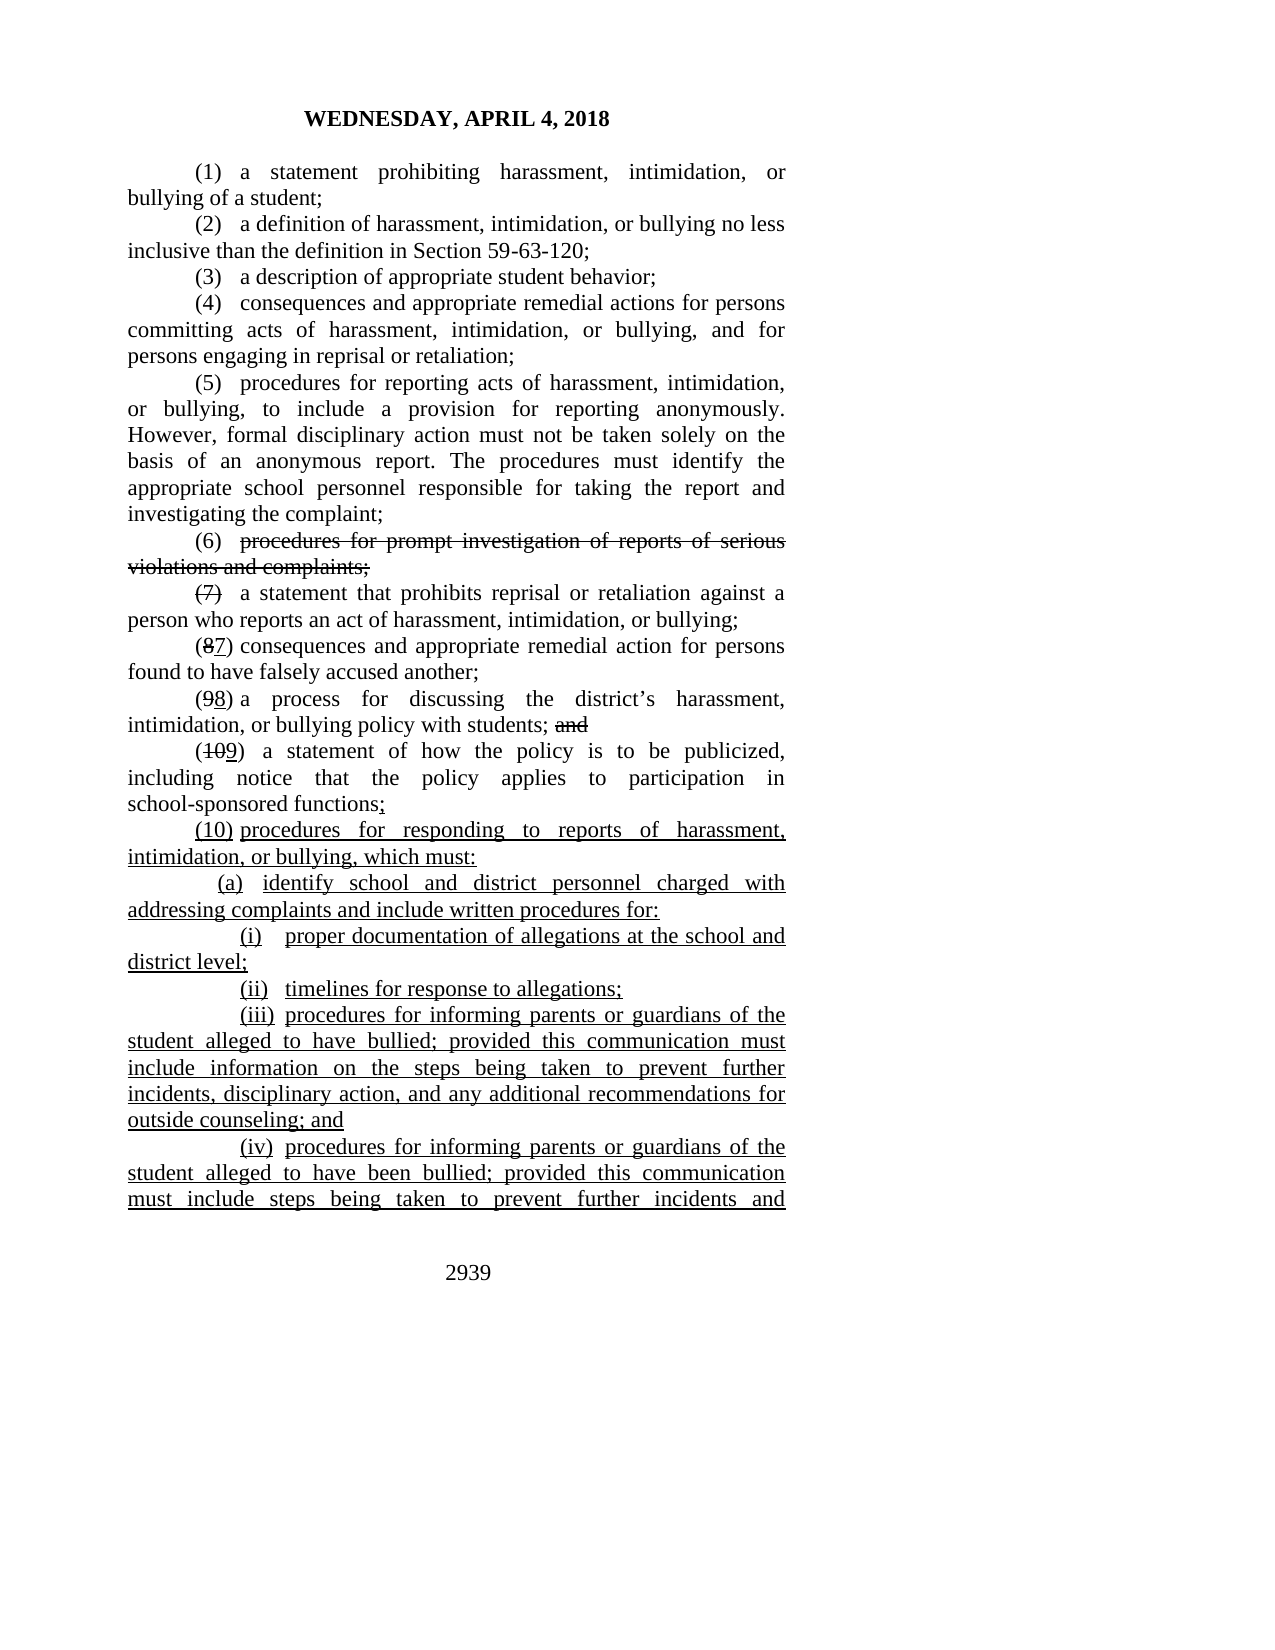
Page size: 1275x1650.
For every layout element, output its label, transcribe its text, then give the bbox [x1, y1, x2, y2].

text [127, 1183, 786, 1208]
text (2) a definition of harassment, intimidation, or bullying no less inclusive than the definition in Section 59-63-120; [127, 210, 786, 263]
text (iii) procedures for informing parents or guardians of the student alleged to have bullied; provided this communication must include information on the steps being taken to prevent further incidents, disciplinary action, and any additional recommendations for outside counseling; and [127, 1051, 786, 1077]
text (iii) procedures for informing parents or guardians of the student alleged to have bullied; provided this communication must include information on the steps being taken to prevent further incidents, disciplinary action, and any additional recommendations for outside counseling; and [127, 1104, 786, 1133]
text (10) procedures for responding to reports of harassment, intimidation, or bullying, which must: [127, 817, 786, 869]
text (7) a statement that prohibits reprisal or retaliation against a person who reports an act of harassment, intimidation, or bullying; [127, 579, 786, 632]
text (i) proper documentation of allegations at the school and district level; [127, 922, 786, 975]
text (a) identify school and district personnel charged with addressing complaints and include written procedures for: [127, 869, 786, 922]
text (4) consequences and appropriate remedial actions for persons committing acts of harassment, intimidation, or bullying, and for persons engaging in reprisal or retaliation; [127, 289, 786, 368]
text (3) a description of appropriate student behavior; [127, 263, 786, 289]
text (6) procedures for prompt investigation of reports of serious violations and complaints; [127, 527, 786, 579]
text (109) a statement of how the policy is to be publicized, including notice that the policy applies to participation in school-sponsored functions; [127, 737, 786, 817]
text (iii) procedures for informing parents or guardians of the student alleged to have bullied; provided this communication must include information on the steps being taken to prevent further incidents, disciplinary action, and any additional recommendations for outside counseling; and [127, 1001, 786, 1050]
text (98) a process for discussing the district’s harassment, intimidation, or bullying policy with students; and [127, 685, 786, 737]
text (1) a statement prohibiting harassment, intimidation, or bullying of a student; [127, 158, 786, 210]
text (5) procedures for reporting acts of harassment, intimidation, or bullying, to include a provision for reporting anonymously. However, formal disciplinary action must not be taken solely on the basis of an anonymous report. The procedures must identify the appropriate school personnel responsible for taking the report and investigating the complaint; [127, 368, 786, 527]
text (87) consequences and appropriate remedial action for persons found to have falsely accused another; [127, 632, 786, 685]
text (ii) timelines for response to allegations; [127, 975, 786, 1001]
